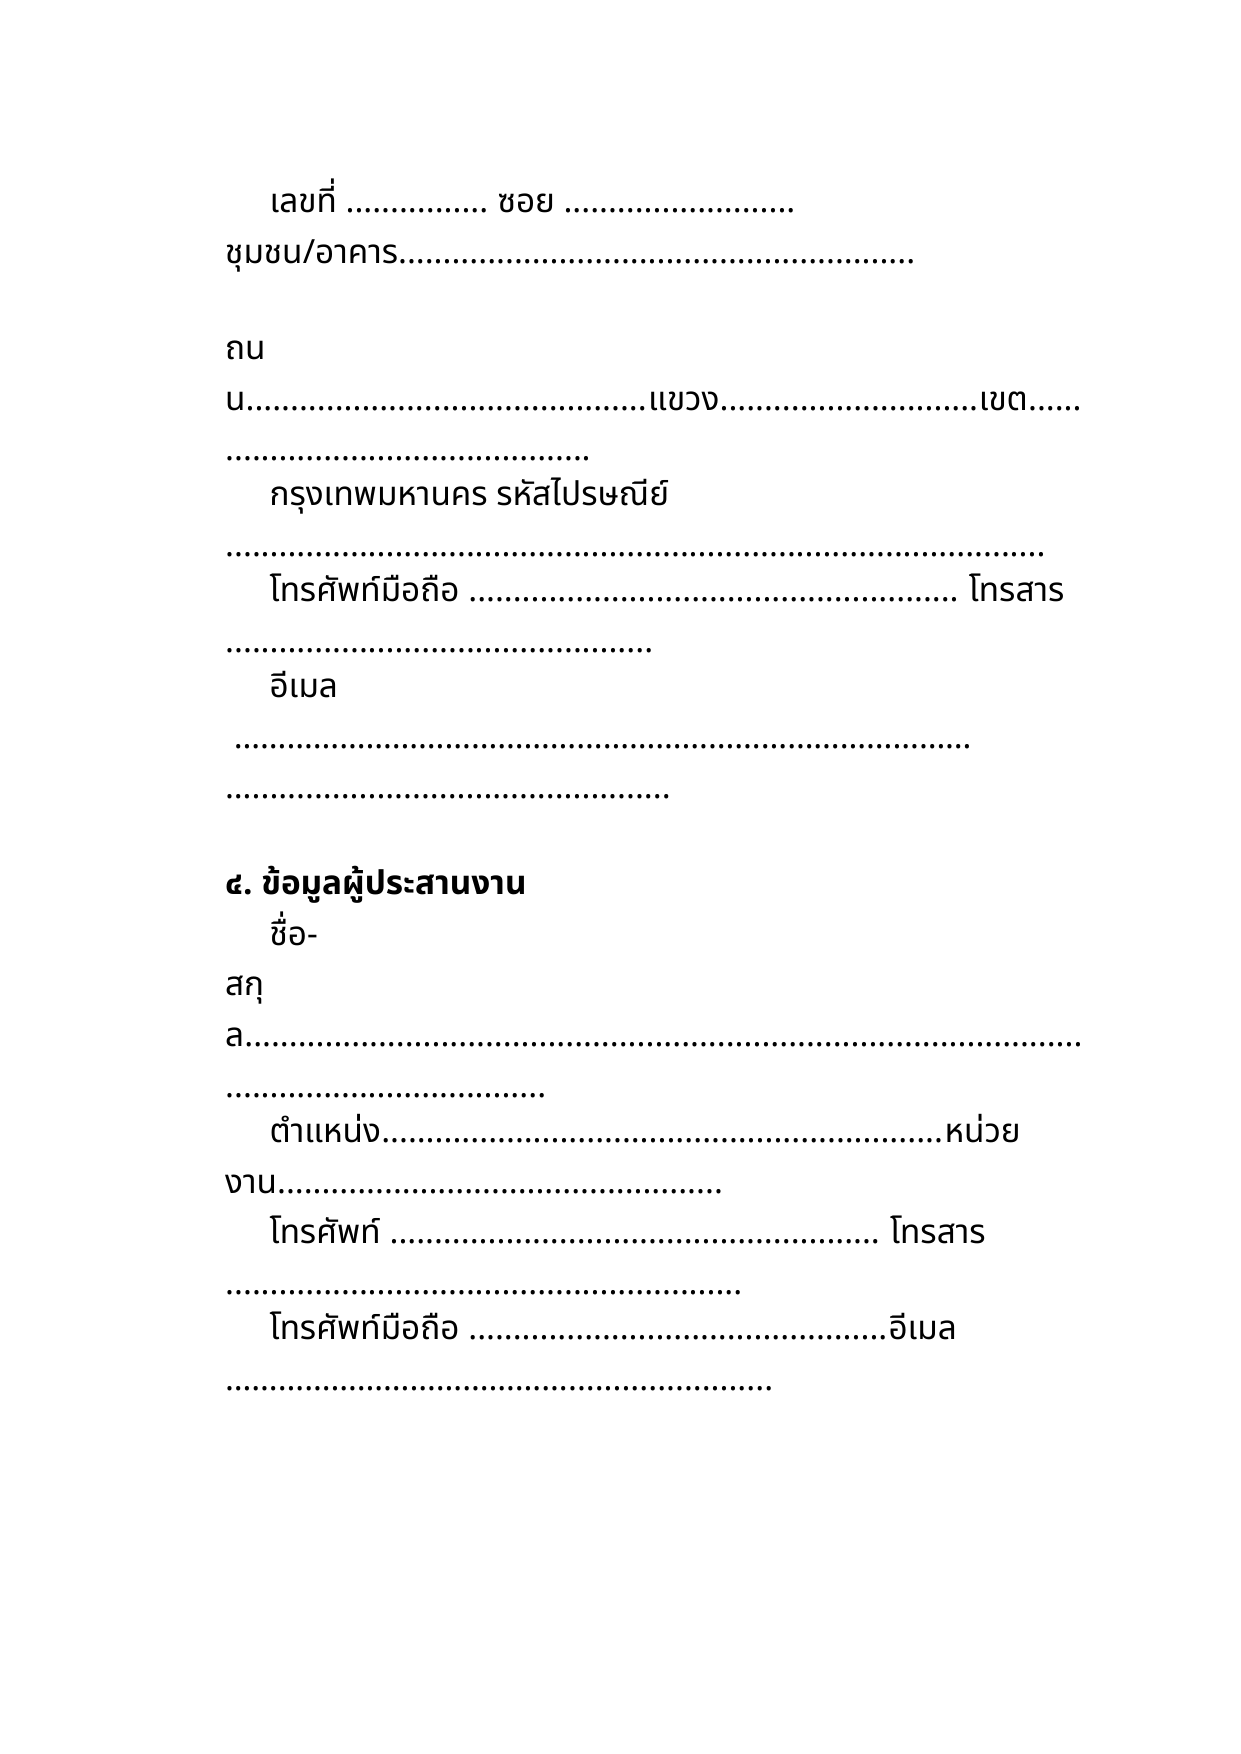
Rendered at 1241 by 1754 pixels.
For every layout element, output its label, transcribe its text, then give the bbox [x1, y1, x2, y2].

text ถนน.............................................แขวง.............................เขต............................................... [225, 278, 1090, 470]
text โทรศัพท์มือถือ ....................................................... โทรสาร ................................................ [225, 566, 1090, 662]
text โทรศัพท์ ....................................................... โทรสาร .......................................................... [225, 1208, 1090, 1304]
text ตำแหน่ง...............................................................หน่วยงาน.................................................. [225, 1107, 1090, 1208]
text โทรศัพท์มือถือ ...............................................อีเมล …………………………………....................... [225, 1304, 1090, 1405]
text อีเมล ……………………………………………………………………………............................................... [225, 662, 1090, 814]
text เลขที่ ................ ซอย .......................... ชุมชน/อาคาร.......................................................... [225, 177, 1090, 278]
text กรุงเทพมหานคร รหัสไปรษณีย์ ............................................................................................ [225, 470, 1090, 566]
text ชื่อ-สกุล.................................................................................................................................. [225, 910, 1090, 1107]
text ๔. ข้อมูลผู้ประสานงาน [225, 859, 1090, 910]
